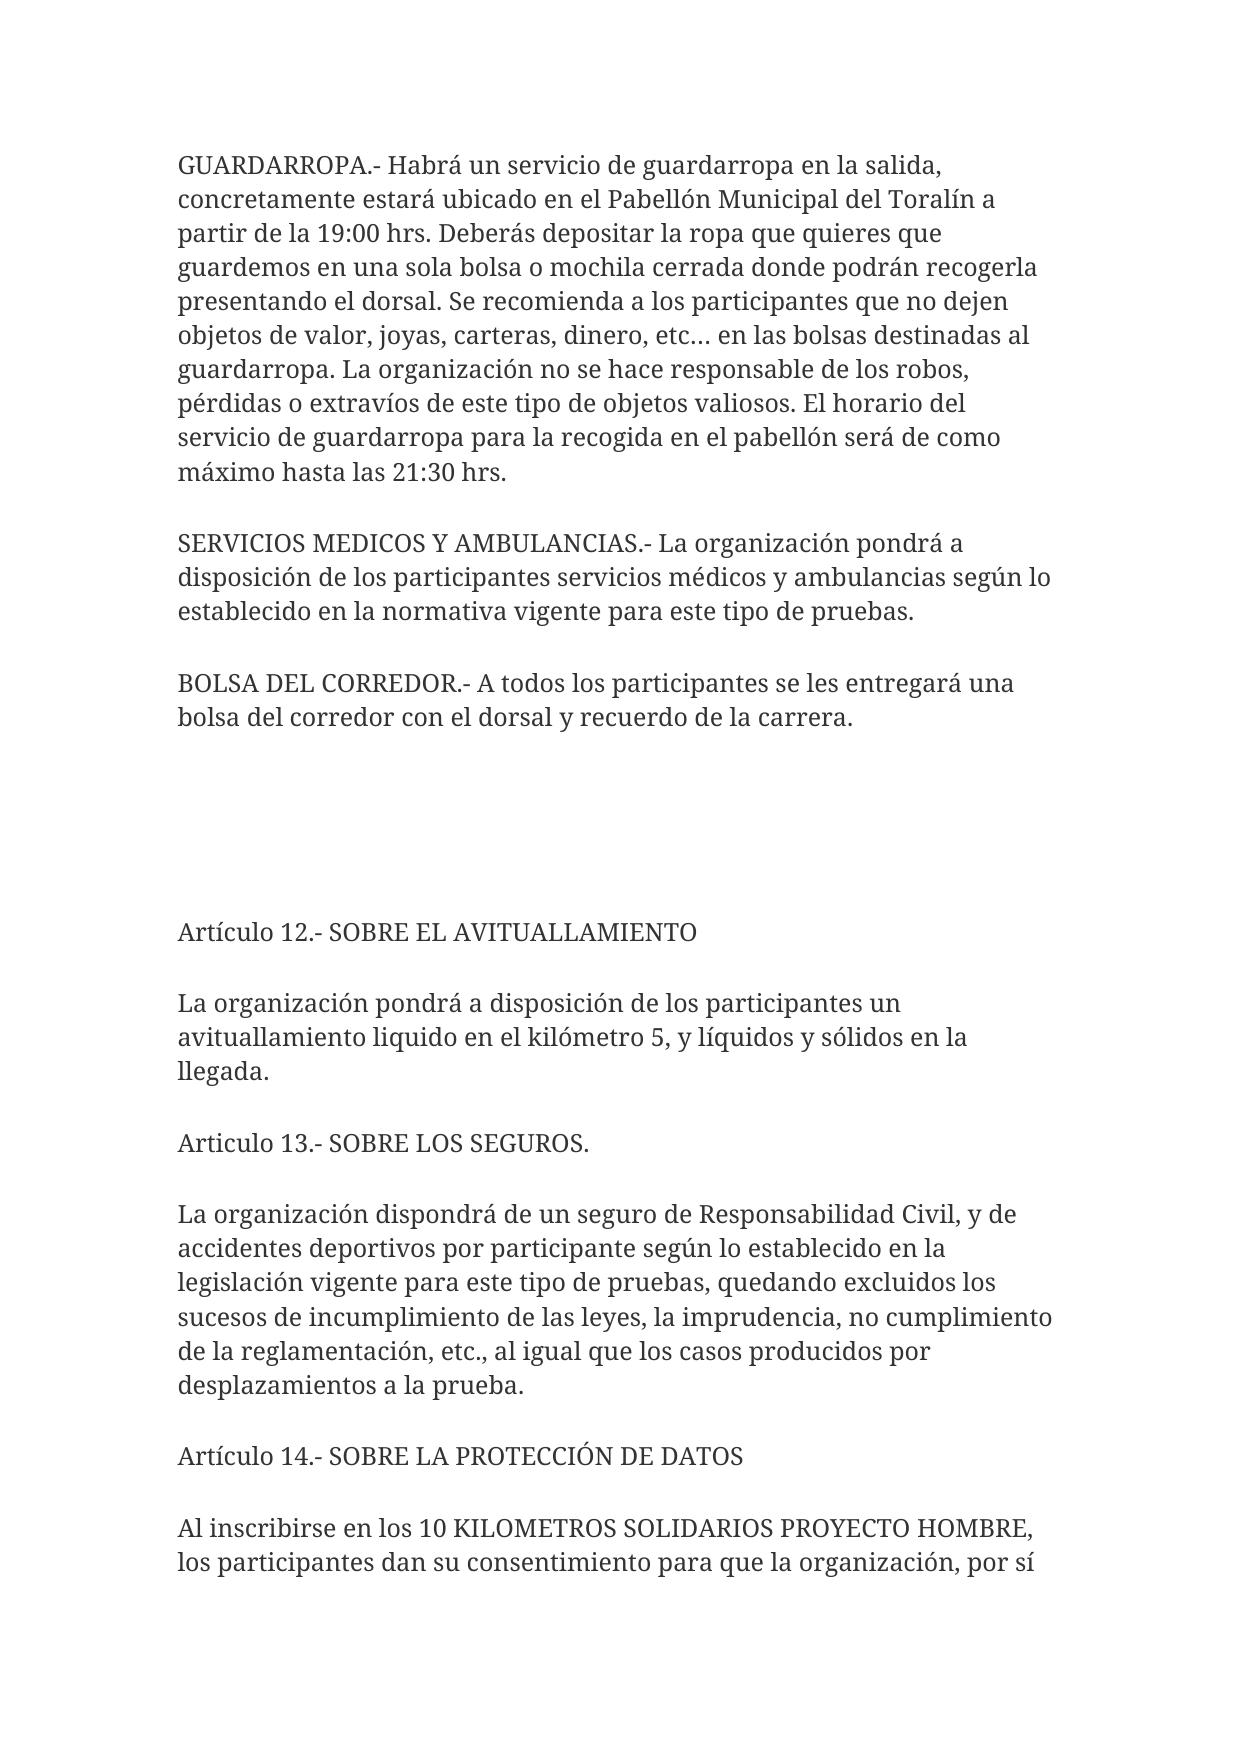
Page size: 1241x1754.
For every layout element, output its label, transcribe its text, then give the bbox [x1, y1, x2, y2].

text La organización dispondrá de un seguro de Responsabilidad Civil, y de accidentes deportivos por participante según lo establecido en la legislación vigente para este tipo de pruebas, quedando excluidos los sucesos de incumplimiento de las leyes, la imprudencia, no cumplimiento de la reglamentación, etc., al igual que los casos producidos por desplazamientos a la prueba. [177, 1197, 1063, 1401]
text Artículo 12.- SOBRE EL AVITUALLAMIENTO [177, 914, 1063, 948]
text Articulo 13.- SOBRE LOS SEGUROS. [177, 1125, 1063, 1159]
text BOLSA DEL CORREDOR.- A todos los participantes se les entregará una bolsa del corredor con el dorsal y recuerdo de la carrera. [177, 665, 1063, 733]
text GUARDARROPA.- Habrá un servicio de guardarropa en la salida, concretamente estará ubicado en el Pabellón Municipal del Toralín a partir de la 19:00 hrs. Deberás depositar la ropa que quieres que guardemos en una sola bolsa o mochila cerrada donde podrán recogerla presentando el dorsal. Se recomienda a los participantes que no dejen objetos de valor, joyas, carteras, dinero, etc… en las bolsas destinadas al guardarropa. La organización no se hace responsable de los robos, pérdidas o extravíos de este tipo de objetos valiosos. El horario del servicio de guardarropa para la recogida en el pabellón será de como máximo hasta las 21:30 hrs. [177, 148, 1063, 488]
text La organización pondrá a disposición de los participantes un avituallamiento liquido en el kilómetro 5, y líquidos y sólidos en la llegada. [177, 986, 1063, 1088]
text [177, 1510, 1063, 1578]
text Artículo 14.- SOBRE LA PROTECCIÓN DE DATOS [177, 1439, 1063, 1473]
text SERVICIOS MEDICOS Y AMBULANCIAS.- La organización pondrá a disposición de los participantes servicios médicos y ambulancias según lo establecido en la normativa vigente para este tipo de pruebas. [177, 526, 1063, 628]
